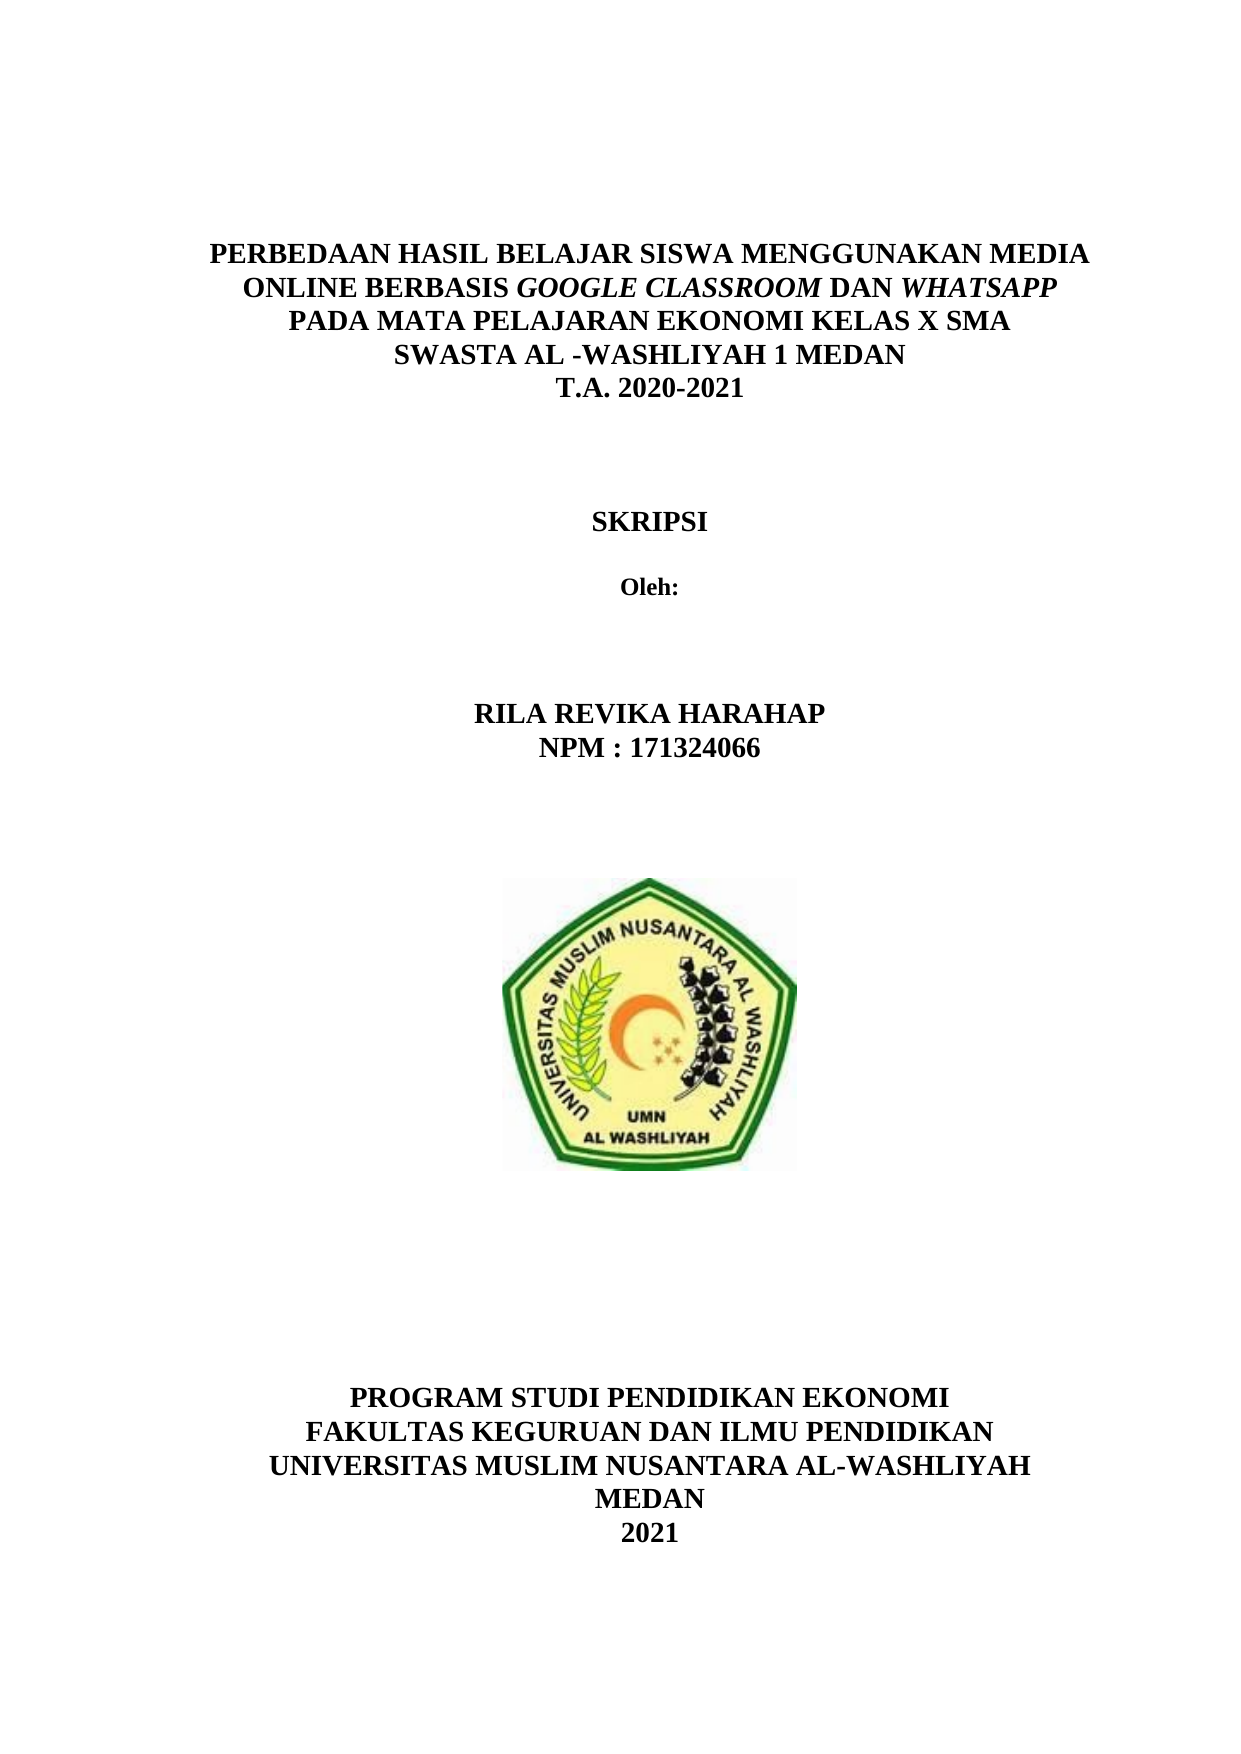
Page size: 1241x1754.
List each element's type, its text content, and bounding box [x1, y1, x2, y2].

text 2021 [236, 1515, 1063, 1548]
text RILA REVIKA HARAHAP [236, 696, 1063, 730]
text UNIVERSITAS MUSLIM NUSANTARA AL-WASHLIYAH [236, 1448, 1063, 1481]
text SKRIPSI [236, 504, 1063, 538]
text FAKULTAS KEGURUAN DAN ILMU PENDIDIKAN [236, 1414, 1063, 1448]
text MEDAN [236, 1481, 1063, 1515]
picture [502, 878, 797, 1171]
text SWASTA AL -WASHLIYAH 1 MEDAN [207, 337, 1093, 370]
text NPM : 171324066 [236, 730, 1063, 763]
text PERBEDAAN HASIL BELAJAR SISWA MENGGUNAKAN MEDIA ONLINE BERBASIS GOOGLE CLASSROOM DAN WHATSAPP PADA MATA PELAJARAN EKONOMI KELAS X SMA [207, 236, 1093, 337]
text PROGRAM STUDI PENDIDIKAN EKONOMI [236, 1381, 1063, 1414]
text T.A. 2020-2021 [207, 370, 1093, 404]
text Oleh: [236, 572, 1063, 600]
